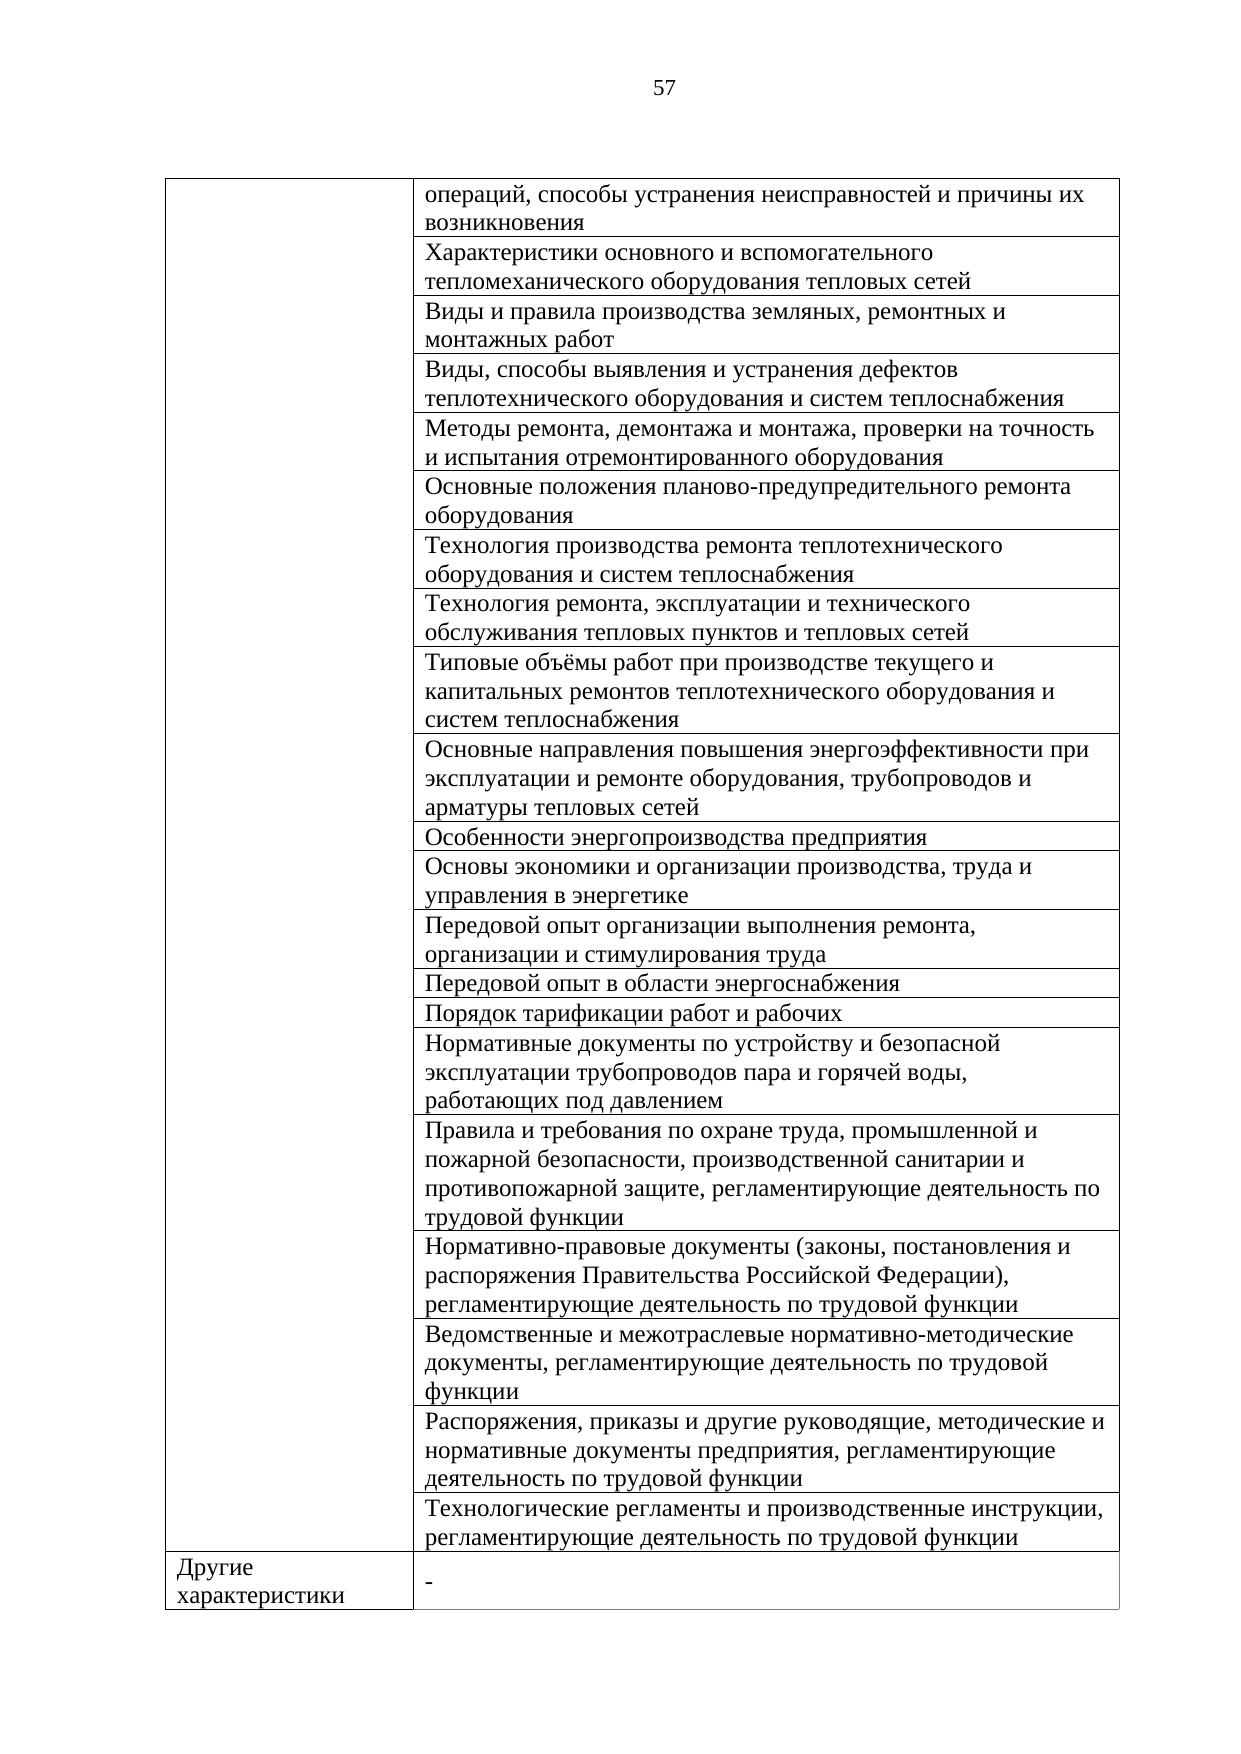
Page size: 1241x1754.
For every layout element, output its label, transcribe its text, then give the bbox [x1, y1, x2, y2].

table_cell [414, 179, 1119, 236]
table_cell Технология ремонта, эксплуатации и технического обслуживания тепловых пунктов и тепловых сетей [414, 589, 1119, 646]
table_cell Передовой опыт организации выполнения ремонта, организации и стимулирования труда [414, 910, 1119, 967]
table_cell Другие характеристики [166, 1552, 413, 1609]
table_cell Виды, способы выявления и устранения дефектов теплотехнического оборудования и систем теплоснабжения [414, 354, 1119, 412]
table_cell Нормативные документы по устройству и безопасной эксплуатации трубопроводов пара и горячей воды, работающих под давлением [414, 1028, 1119, 1114]
table_cell Технологические регламенты и производственные инструкции, регламентирующие деятельность по трудовой функции [414, 1493, 1119, 1551]
table_cell - [414, 1552, 1119, 1609]
table_cell Характеристики основного и вспомогательного тепломеханического оборудования тепловых сетей [414, 237, 1119, 295]
table_cell Особенности энергопроизводства предприятия [414, 822, 1119, 850]
table_cell Нормативно-правовые документы (законы, постановления и распоряжения Правительства Российской Федерации), регламентирующие деятельность по трудовой функции [414, 1231, 1119, 1318]
table_cell Виды и правила производства земляных, ремонтных и монтажных работ [414, 296, 1119, 353]
table_cell Технология производства ремонта теплотехнического оборудования и систем теплоснабжения [414, 530, 1119, 587]
table_cell Порядок тарификации работ и рабочих [414, 998, 1119, 1027]
table_cell Передовой опыт в области энергоснабжения [414, 969, 1119, 997]
table_cell Основные положения планово-предупредительного ремонта оборудования [414, 471, 1119, 529]
table_cell Типовые объёмы работ при производстве текущего и капитальных ремонтов теплотехнического оборудования и систем теплоснабжения [414, 647, 1119, 733]
table_cell Распоряжения, приказы и другие руководящие, методические и нормативные документы предприятия, регламентирующие деятельность по трудовой функции [414, 1406, 1119, 1492]
table_cell Ведомственные и межотраслевые нормативно-методические документы, регламентирующие деятельность по трудовой функции [414, 1319, 1119, 1405]
table_cell Основные направления повышения энергоэффективности при эксплуатации и ремонте оборудования, трубопроводов и арматуры тепловых сетей [414, 734, 1119, 821]
table_cell Методы ремонта, демонтажа и монтажа, проверки на точность и испытания отремонтированного оборудования [414, 413, 1119, 470]
table_cell Правила и требования по охране труда, промышленной и пожарной безопасности, производственной санитарии и противопожарной защите, регламентирующие деятельность по трудовой функции [414, 1115, 1119, 1230]
table_cell Основы экономики и организации производства, труда и управления в энергетике [414, 851, 1119, 909]
